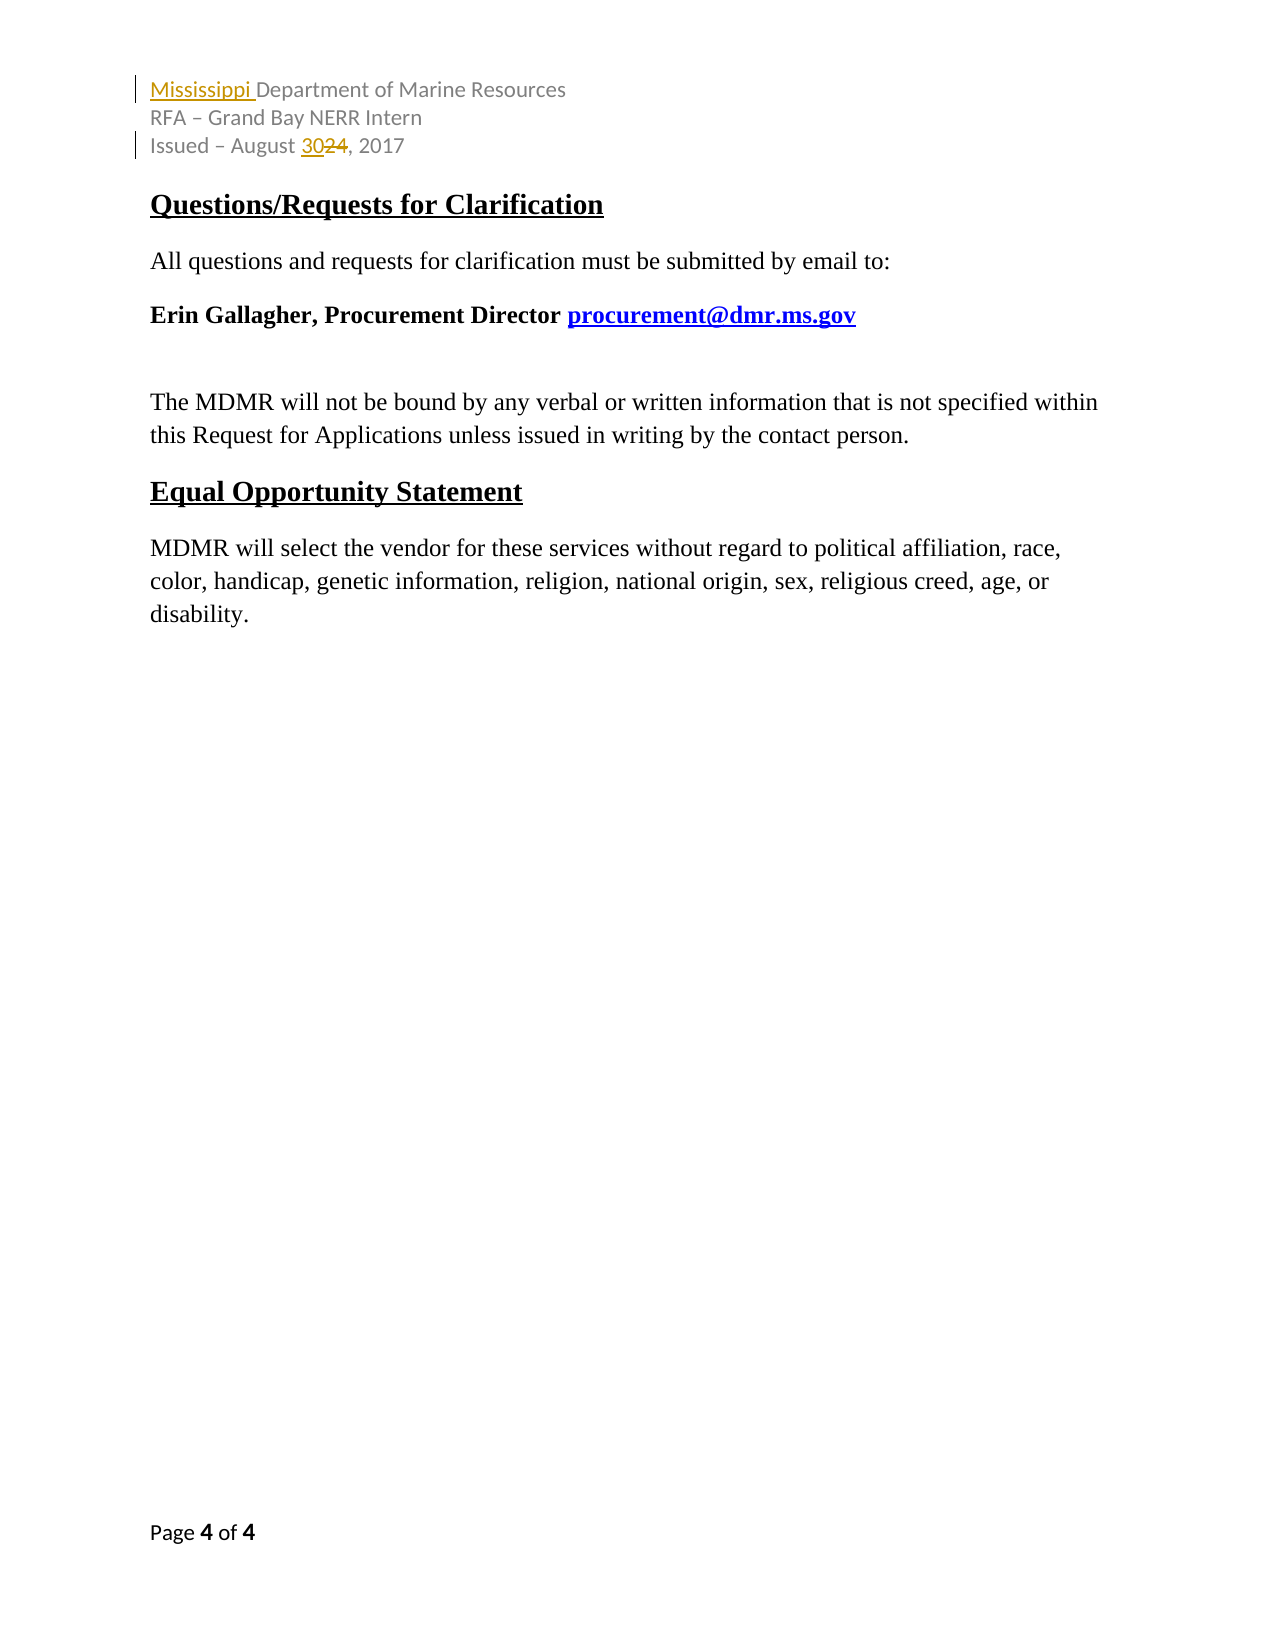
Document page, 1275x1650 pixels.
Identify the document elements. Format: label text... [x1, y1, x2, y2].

text The MDMR will not be bound by any verbal or written information that is not specified within this Request for Applications unless issued in writing by the contact person. [150, 387, 1125, 449]
text MDMR will select the vendor for these services without regard to political affiliation, race, color, handicap, genetic information, religion, national origin, sex, religious creed, age, or disability. [150, 533, 1125, 628]
text All questions and requests for clarification must be submitted by email to: [150, 246, 1125, 275]
text Equal Opportunity Statement [150, 474, 1125, 508]
text Erin Gallagher, Procurement Director procurement@dmr.ms.gov [150, 300, 1125, 329]
text Questions/Requests for Clarification [150, 187, 1125, 221]
